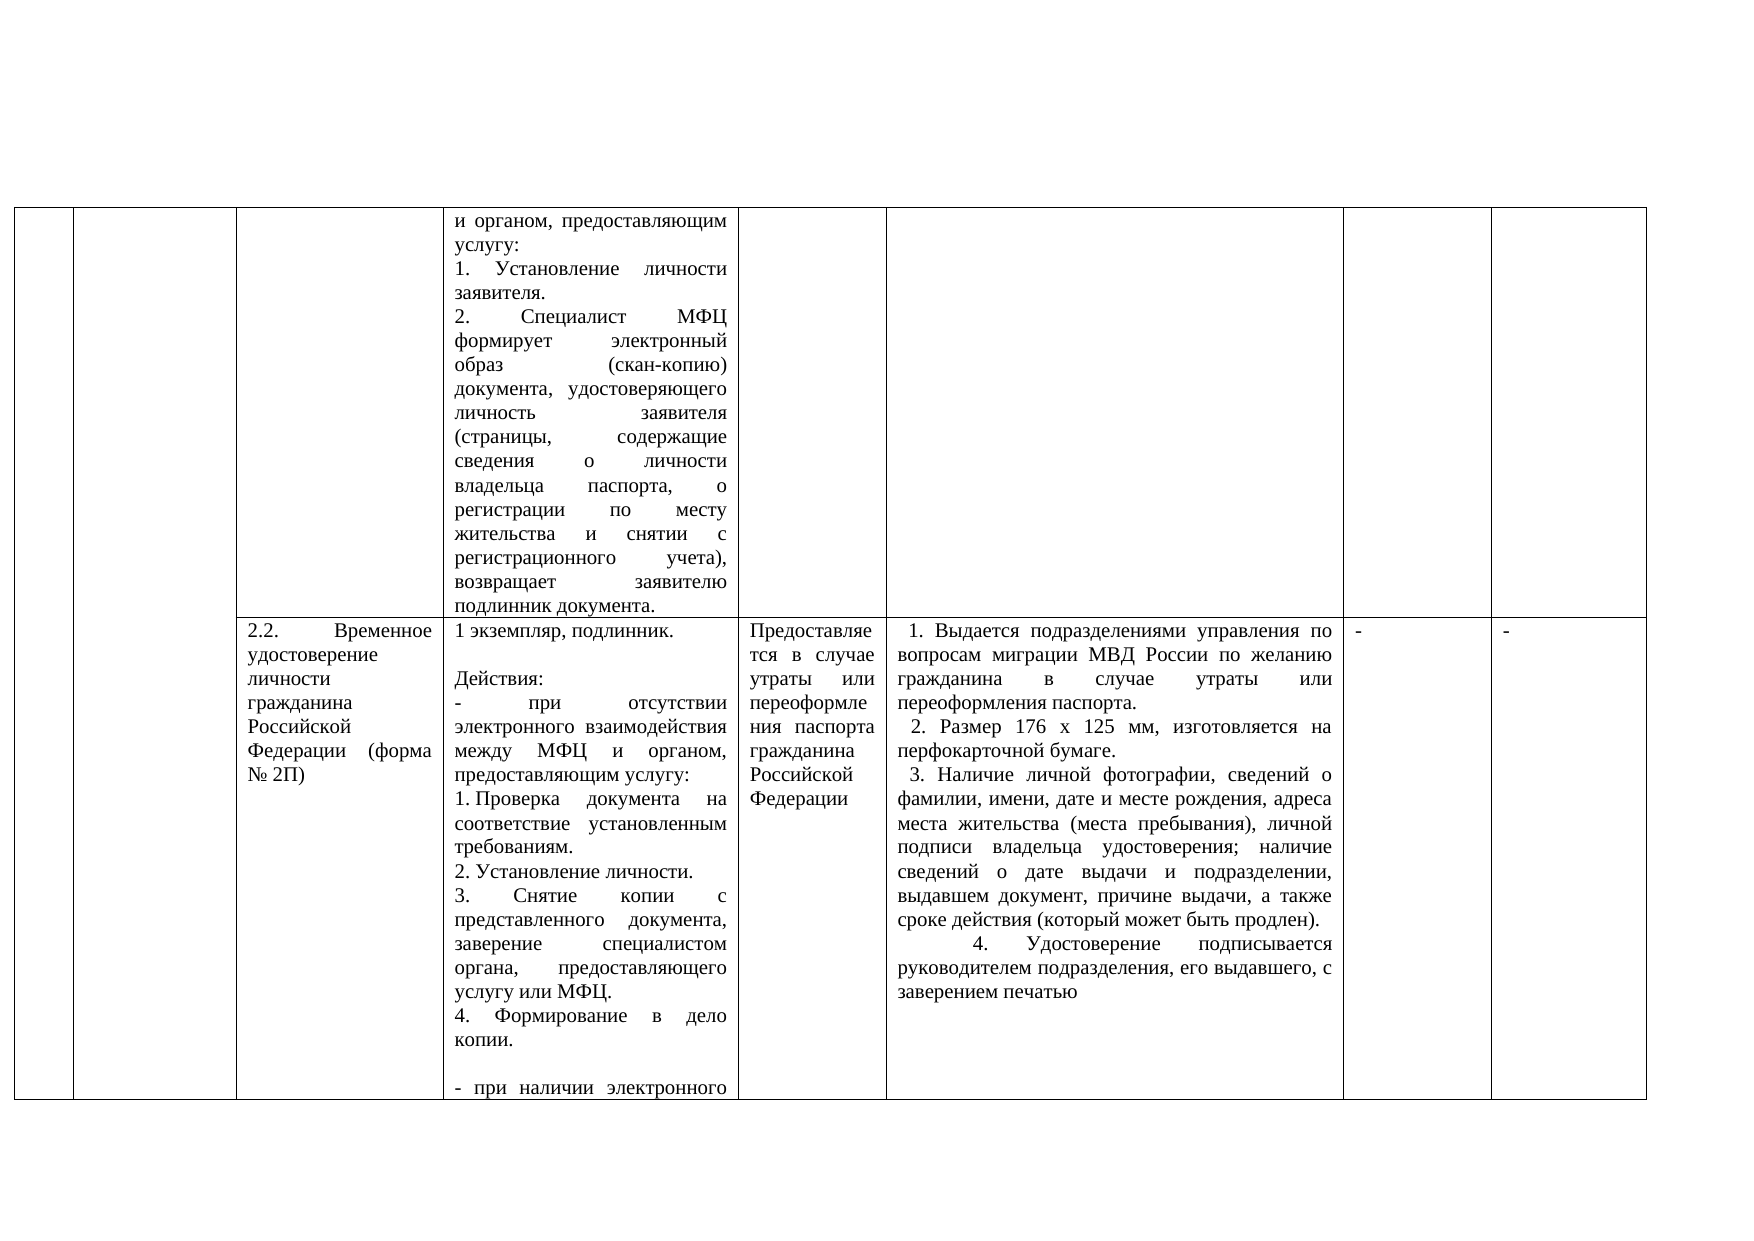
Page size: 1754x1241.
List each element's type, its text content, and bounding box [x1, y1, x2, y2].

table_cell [887, 208, 1343, 617]
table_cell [237, 618, 443, 1099]
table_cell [74, 208, 236, 1099]
table_cell - [1344, 208, 1491, 617]
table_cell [739, 208, 886, 617]
table_cell - [1492, 208, 1646, 617]
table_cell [444, 208, 738, 617]
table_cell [237, 208, 443, 617]
table_cell - [1492, 618, 1646, 1099]
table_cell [887, 618, 1343, 1099]
table_cell - [1344, 618, 1491, 1099]
table_cell 2 [15, 208, 73, 1099]
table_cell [739, 618, 886, 1099]
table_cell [444, 618, 738, 1099]
